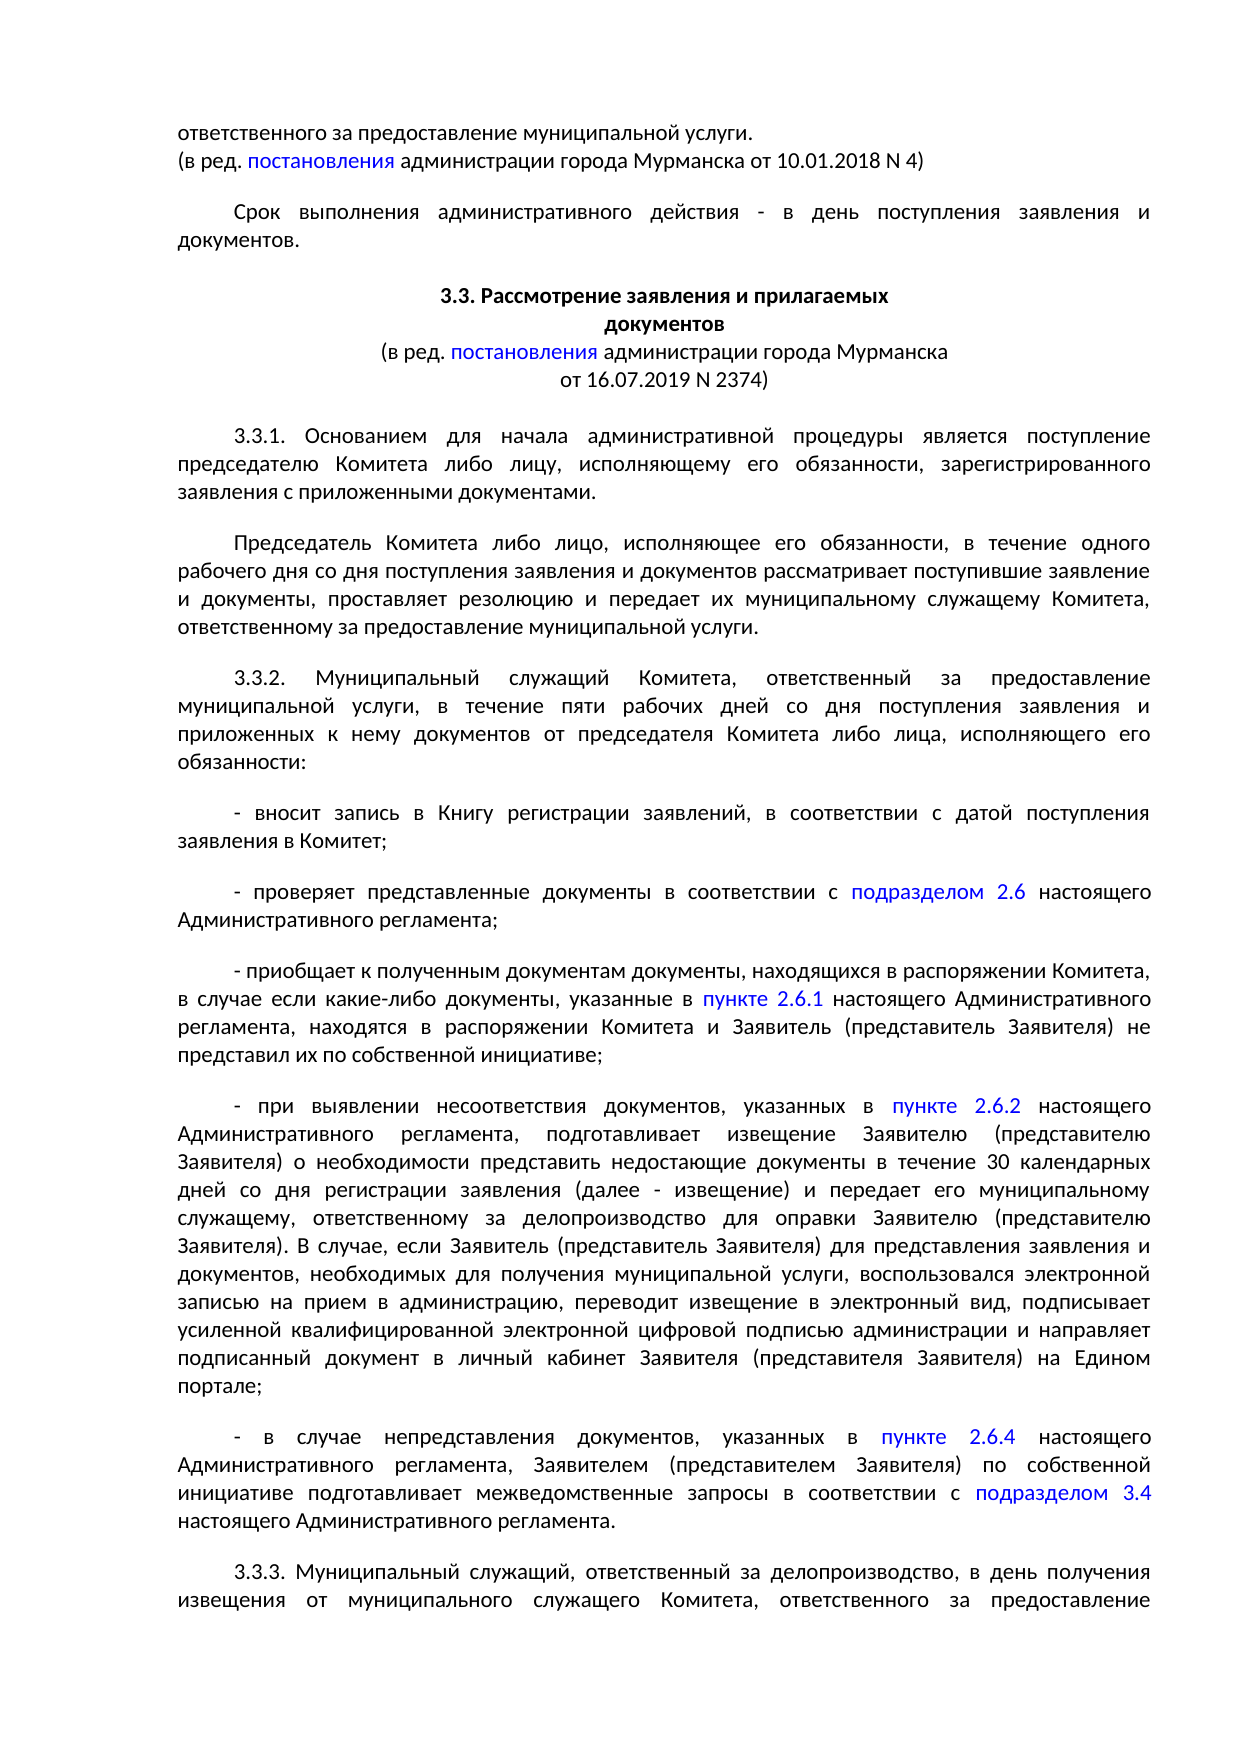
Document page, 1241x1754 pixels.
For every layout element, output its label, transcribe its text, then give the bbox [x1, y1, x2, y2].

title 3.3. Рассмотрение заявления и прилагаемых [177, 281, 1152, 309]
text - проверяет представленные документы в соответствии с подразделом 2.6 настоящего Административного регламента; [177, 877, 1152, 933]
text (в ред. постановления администрации города Мурманска [177, 337, 1152, 365]
text 3.3.2. Муниципальный служащий Комитета, ответственный за предоставление муниципальной услуги, в течение пяти рабочих дней со дня поступления заявления и приложенных к нему документов от председателя Комитета либо лица, исполняющего его обязанности: [177, 663, 1152, 775]
text от 16.07.2019 N 2374) [177, 365, 1152, 393]
text - при выявлении несоответствия документов, указанных в пункте 2.6.2 настоящего Административного регламента, подготавливает извещение Заявителю (представителю Заявителя) о необходимости представить недостающие документы в течение 30 календарных дней со дня регистрации заявления (далее - извещение) и передает его муниципальному служащему, ответственному за делопроизводство для оправки Заявителю (представителю Заявителя). В случае, если Заявитель (представитель Заявителя) для представления заявления и документов, необходимых для получения муниципальной услуги, воспользовался электронной записью на прием в администрацию, переводит извещение в электронный вид, подписывает усиленной квалифицированной электронной цифровой подписью администрации и направляет подписанный документ в личный кабинет Заявителя (представителя Заявителя) на Едином портале; [177, 1091, 1152, 1399]
text Срок выполнения административного действия - в день поступления заявления и документов. [177, 197, 1152, 253]
text 3.3.1. Основанием для начала административной процедуры является поступление председателю Комитета либо лицу, исполняющему его обязанности, зарегистрированного заявления с приложенными документами. [177, 421, 1152, 505]
text Председатель Комитета либо лицо, исполняющее его обязанности, в течение одного рабочего дня со дня поступления заявления и документов рассматривает поступившие заявление и документы, проставляет резолюцию и передает их муниципальному служащему Комитета, ответственному за предоставление муниципальной услуги. [177, 528, 1152, 640]
text - приобщает к полученным документам документы, находящихся в распоряжении Комитета, в случае если какие-либо документы, указанные в пункте 2.6.1 настоящего Административного регламента, находятся в распоряжении Комитета и Заявитель (представитель Заявителя) не представил их по собственной инициативе; [177, 956, 1152, 1068]
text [177, 1557, 1152, 1613]
text (в ред. постановления администрации города Мурманска от 10.01.2018 N 4) [177, 146, 1152, 174]
text - в случае непредставления документов, указанных в пункте 2.6.4 настоящего Административного регламента, Заявителем (представителем Заявителя) по собственной инициативе подготавливает межведомственные запросы в соответствии с подразделом 3.4 настоящего Административного регламента. [177, 1422, 1152, 1534]
text - вносит запись в Книгу регистрации заявлений, в соответствии с датой поступления заявления в Комитет; [177, 798, 1152, 854]
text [177, 118, 1152, 146]
title документов [177, 309, 1152, 337]
